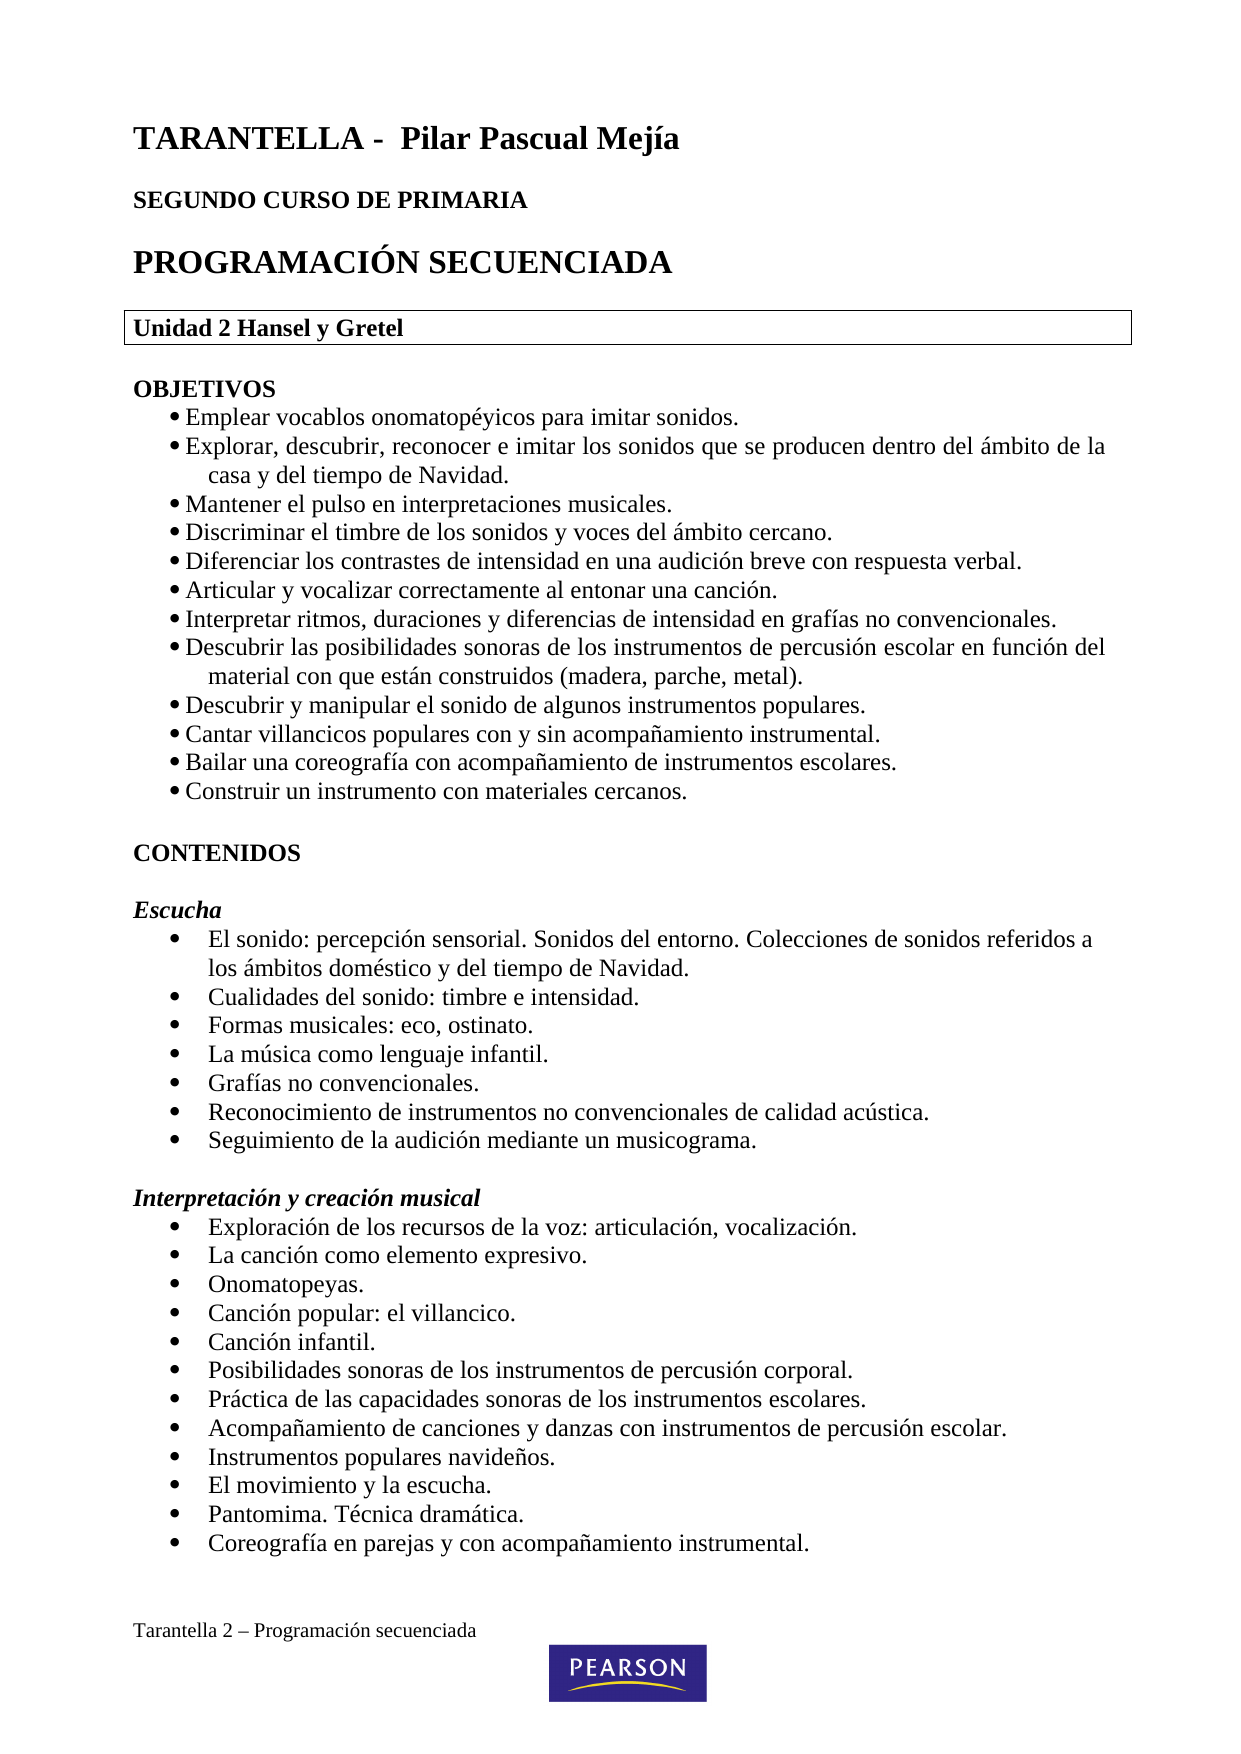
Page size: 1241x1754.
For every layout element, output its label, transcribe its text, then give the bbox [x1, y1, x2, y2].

list Coreografía en parejas y con acompañamiento instrumental. [170, 1528, 1122, 1557]
list Explorar, descubrir, reconocer e imitar los sonidos que se producen dentro del ámbito de la casa y del tiempo de Navidad. [170, 431, 1107, 489]
list Formas musicales: eco, ostinato. [170, 1010, 1122, 1039]
list Seguimiento de la audición mediante un musicograma. [170, 1125, 1122, 1154]
list Onomatopeyas. [170, 1269, 1122, 1298]
text SEGUNDO CURSO DE PRIMARIA [133, 185, 1122, 214]
list Cantar villancicos populares con y sin acompañamiento instrumental. [170, 719, 1107, 747]
list Práctica de las capacidades sonoras de los instrumentos escolares. [170, 1384, 1122, 1413]
list El sonido: percepción sensorial. Sonidos del entorno. Colecciones de sonidos referidos a los ámbitos doméstico y del tiempo de Navidad. [170, 924, 1122, 982]
text OBJETIVOS [133, 374, 1122, 402]
list Bailar una coreografía con acompañamiento de instrumentos escolares. [170, 747, 1107, 776]
list La música como lenguaje infantil. [170, 1039, 1122, 1068]
list Reconocimiento de instrumentos no convencionales de calidad acústica. [170, 1097, 1122, 1125]
text Escucha [133, 895, 1122, 924]
subtitle Unidad 2 Hansel y Gretel [125, 311, 1131, 344]
list Posibilidades sonoras de los instrumentos de percusión corporal. [170, 1355, 1122, 1384]
list Descubrir y manipular el sonido de algunos instrumentos populares. [170, 690, 1107, 719]
list Diferenciar los contrastes de intensidad en una audición breve con respuesta verbal. [170, 546, 1107, 575]
list Articular y vocalizar correctamente al entonar una canción. [170, 575, 1107, 604]
list Pantomima. Técnica dramática. [170, 1499, 1122, 1528]
list La canción como elemento expresivo. [170, 1240, 1122, 1269]
list Construir un instrumento con materiales cercanos. [170, 776, 1107, 805]
subtitle PROGRAMACIÓN SECUENCIADA [133, 243, 1122, 281]
list Descubrir las posibilidades sonoras de los instrumentos de percusión escolar en función del material con que están construidos (madera, parche, metal). [170, 632, 1107, 690]
subtitle CONTENIDOS [133, 838, 1122, 867]
list El movimiento y la escucha. [170, 1470, 1122, 1499]
list Grafías no convencionales. [170, 1068, 1122, 1097]
list Mantener el pulso en interpretaciones musicales. [170, 489, 1107, 517]
list Canción infantil. [170, 1327, 1122, 1355]
list Instrumentos populares navideños. [170, 1442, 1122, 1470]
list Interpretar ritmos, duraciones y diferencias de intensidad en grafías no convencionales. [170, 604, 1107, 632]
list Emplear vocablos onomatopéyicos para imitar sonidos. [170, 402, 1107, 431]
list Cualidades del sonido: timbre e intensidad. [170, 982, 1122, 1010]
list Discriminar el timbre de los sonidos y voces del ámbito cercano. [170, 517, 1107, 546]
text Interpretación y creación musical [133, 1183, 1122, 1212]
list Acompañamiento de canciones y danzas con instrumentos de percusión escolar. [170, 1413, 1122, 1442]
picture [543, 1641, 712, 1706]
list Canción popular: el villancico. [170, 1298, 1122, 1327]
subtitle TARANTELLA - Pilar Pascual Mejía [133, 118, 1122, 157]
list Exploración de los recursos de la voz: articulación, vocalización. [170, 1212, 1122, 1240]
